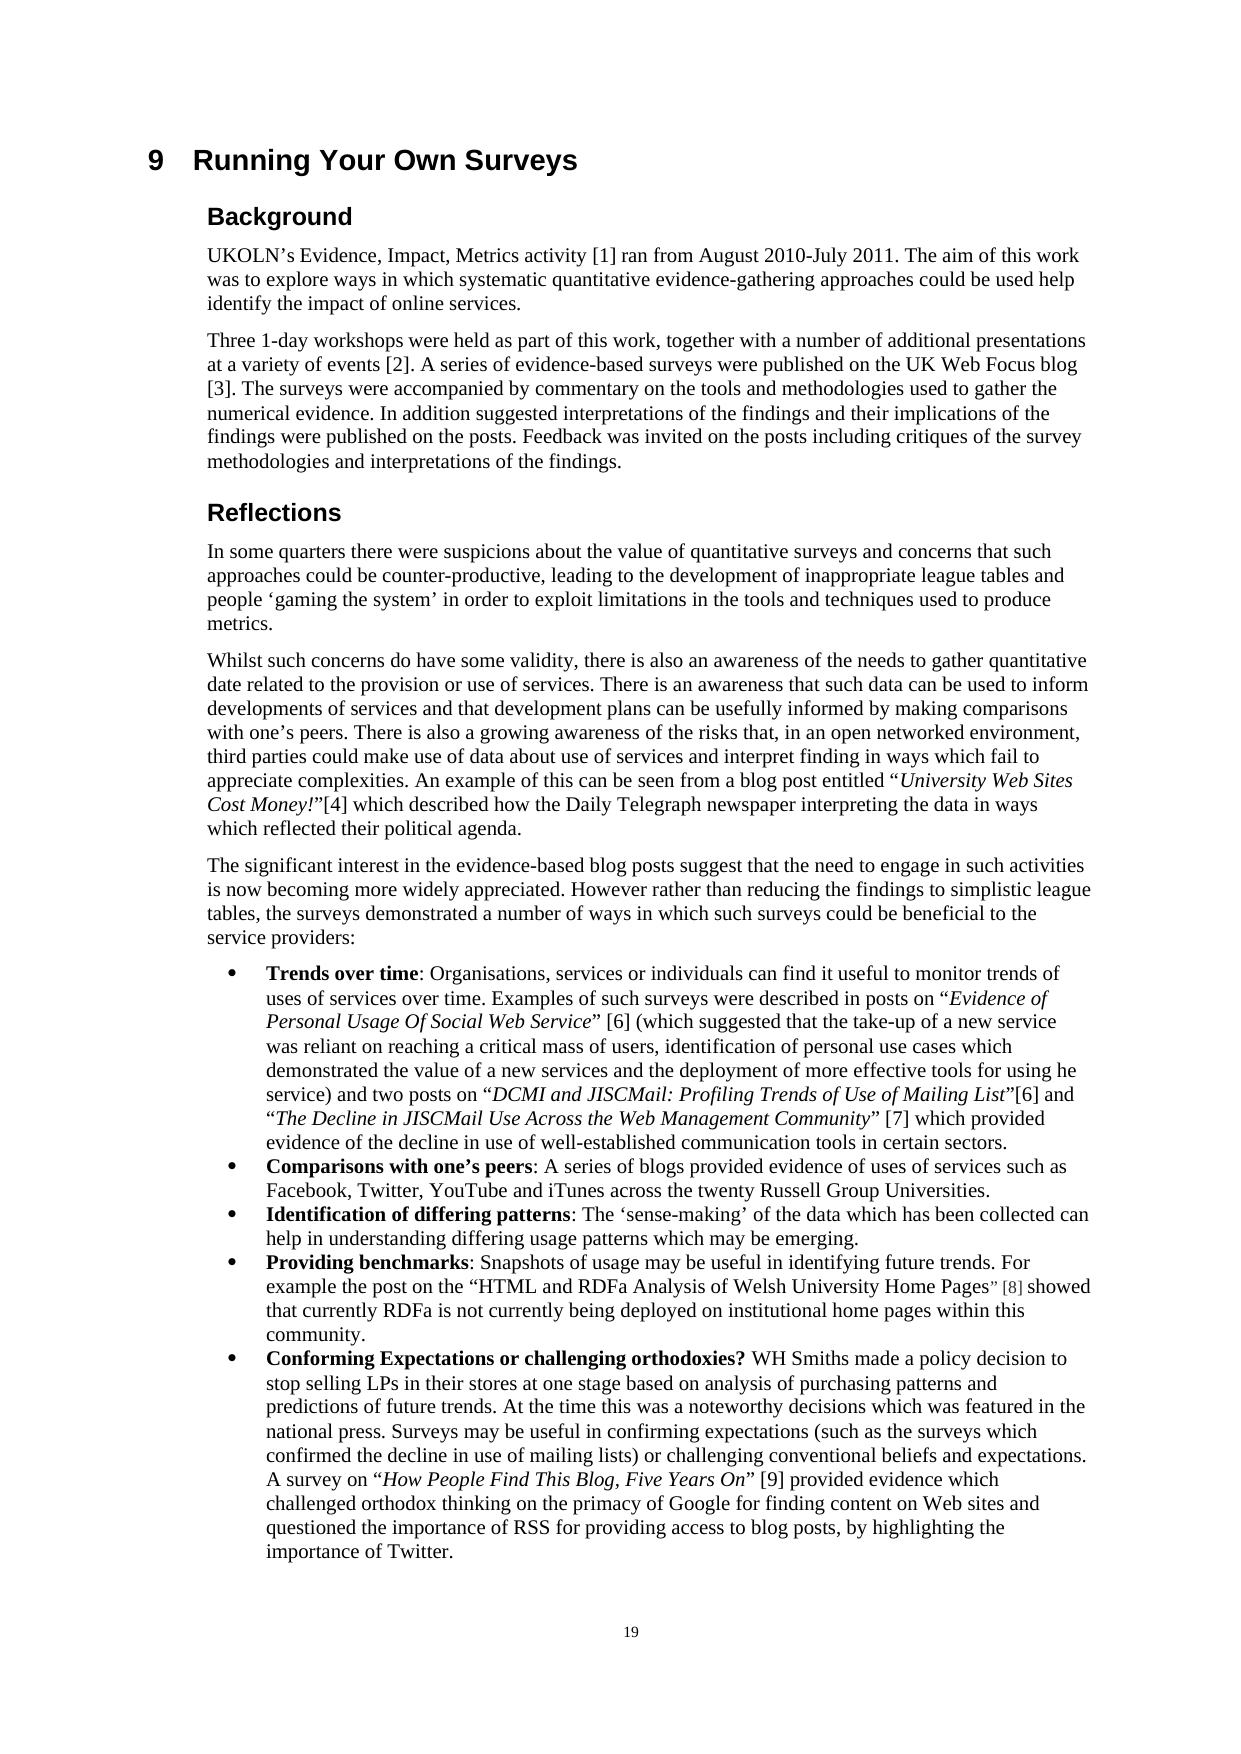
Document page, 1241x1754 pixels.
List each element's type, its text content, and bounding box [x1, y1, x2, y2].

subtitle Reflections [207, 498, 1092, 526]
list Providing benchmarks: Snapshots of usage may be useful in identifying future trends. For example the post on the “HTML and RDFa Analysis of Welsh University Home Pages” [8] showed that currently RDFa is not currently being deployed on institutional home pages within this community. [228, 1250, 1092, 1346]
list Conforming Expectations or challenging orthodoxies? WH Smiths made a policy decision to stop selling LPs in their stores at one stage based on analysis of purchasing patterns and predictions of future trends. At the time this was a noteworthy decisions which was featured in the national press. Surveys may be useful in confirming expectations (such as the surveys which confirmed the decline in use of mailing lists) or challenging conventional beliefs and expectations. A survey on “How People Find This Blog, Five Years On” [9] provided evidence which challenged orthodox thinking on the primacy of Google for finding content on Web sites and questioned the importance of RSS for providing access to blog posts, by highlighting the importance of Twitter. [228, 1346, 1092, 1563]
subtitle Background [207, 202, 1092, 230]
subtitle Running Your Own Surveys [148, 143, 1092, 177]
list Trends over time: Organisations, services or individuals can find it useful to monitor trends of uses of services over time. Examples of such surveys were described in posts on “Evidence of Personal Usage Of Social Web Service” [6] (which suggested that the take-up of a new service was reliant on reaching a critical mass of users, identification of personal use cases which demonstrated the value of a new services and the deployment of more effective tools for using he service) and two posts on “DCMI and JISCMail: Profiling Trends of Use of Mailing List”[6] and “The Decline in JISCMail Use Across the Web Management Community” [7] which provided evidence of the decline in use of well-established communication tools in certain sectors. [228, 961, 1092, 1154]
list Identification of differing patterns: The ‘sense-making’ of the data which has been collected can help in understanding differing usage patterns which may be emerging. [228, 1202, 1092, 1250]
list Comparisons with one’s peers: A series of blogs provided evidence of uses of services such as Facebook, Twitter, YouTube and iTunes across the twenty Russell Group Universities. [228, 1154, 1092, 1202]
text Three 1-day workshops were held as part of this work, together with a number of additional presentations at a variety of events [2]. A series of evidence-based surveys were published on the UK Web Focus blog [3]. The surveys were accompanied by commentary on the tools and methodologies used to gather the numerical evidence. In addition suggested interpretations of the findings and their implications of the findings were published on the posts. Feedback was invited on the posts including critiques of the survey methodologies and interpretations of the findings. [207, 328, 1092, 473]
text In some quarters there were suspicions about the value of quantitative surveys and concerns that such approaches could be counter-productive, leading to the development of inappropriate league tables and people ‘gaming the system’ in order to exploit limitations in the tools and techniques used to produce metrics. [207, 539, 1092, 635]
text UKOLN’s Evidence, Impact, Metrics activity [1] ran from August 2010-July 2011. The aim of this work was to explore ways in which systematic quantitative evidence-gathering approaches could be used help identify the impact of online services. [207, 243, 1092, 315]
text The significant interest in the evidence-based blog posts suggest that the need to engage in such activities is now becoming more widely appreciated. However rather than reducing the findings to simplistic league tables, the surveys demonstrated a number of ways in which such surveys could be beneficial to the service providers: [207, 853, 1092, 949]
text Whilst such concerns do have some validity, there is also an awareness of the needs to gather quantitative date related to the provision or use of services. There is an awareness that such data can be used to inform developments of services and that development plans can be usefully informed by making comparisons with one’s peers. There is also a growing awareness of the risks that, in an open networked environment, third parties could make use of data about use of services and interpret finding in ways which fail to appreciate complexities. An example of this can be seen from a blog post entitled “University Web Sites Cost Money!”[4] which described how the Daily Telegraph newspaper interpreting the data in ways which reflected their political agenda. [207, 648, 1092, 840]
